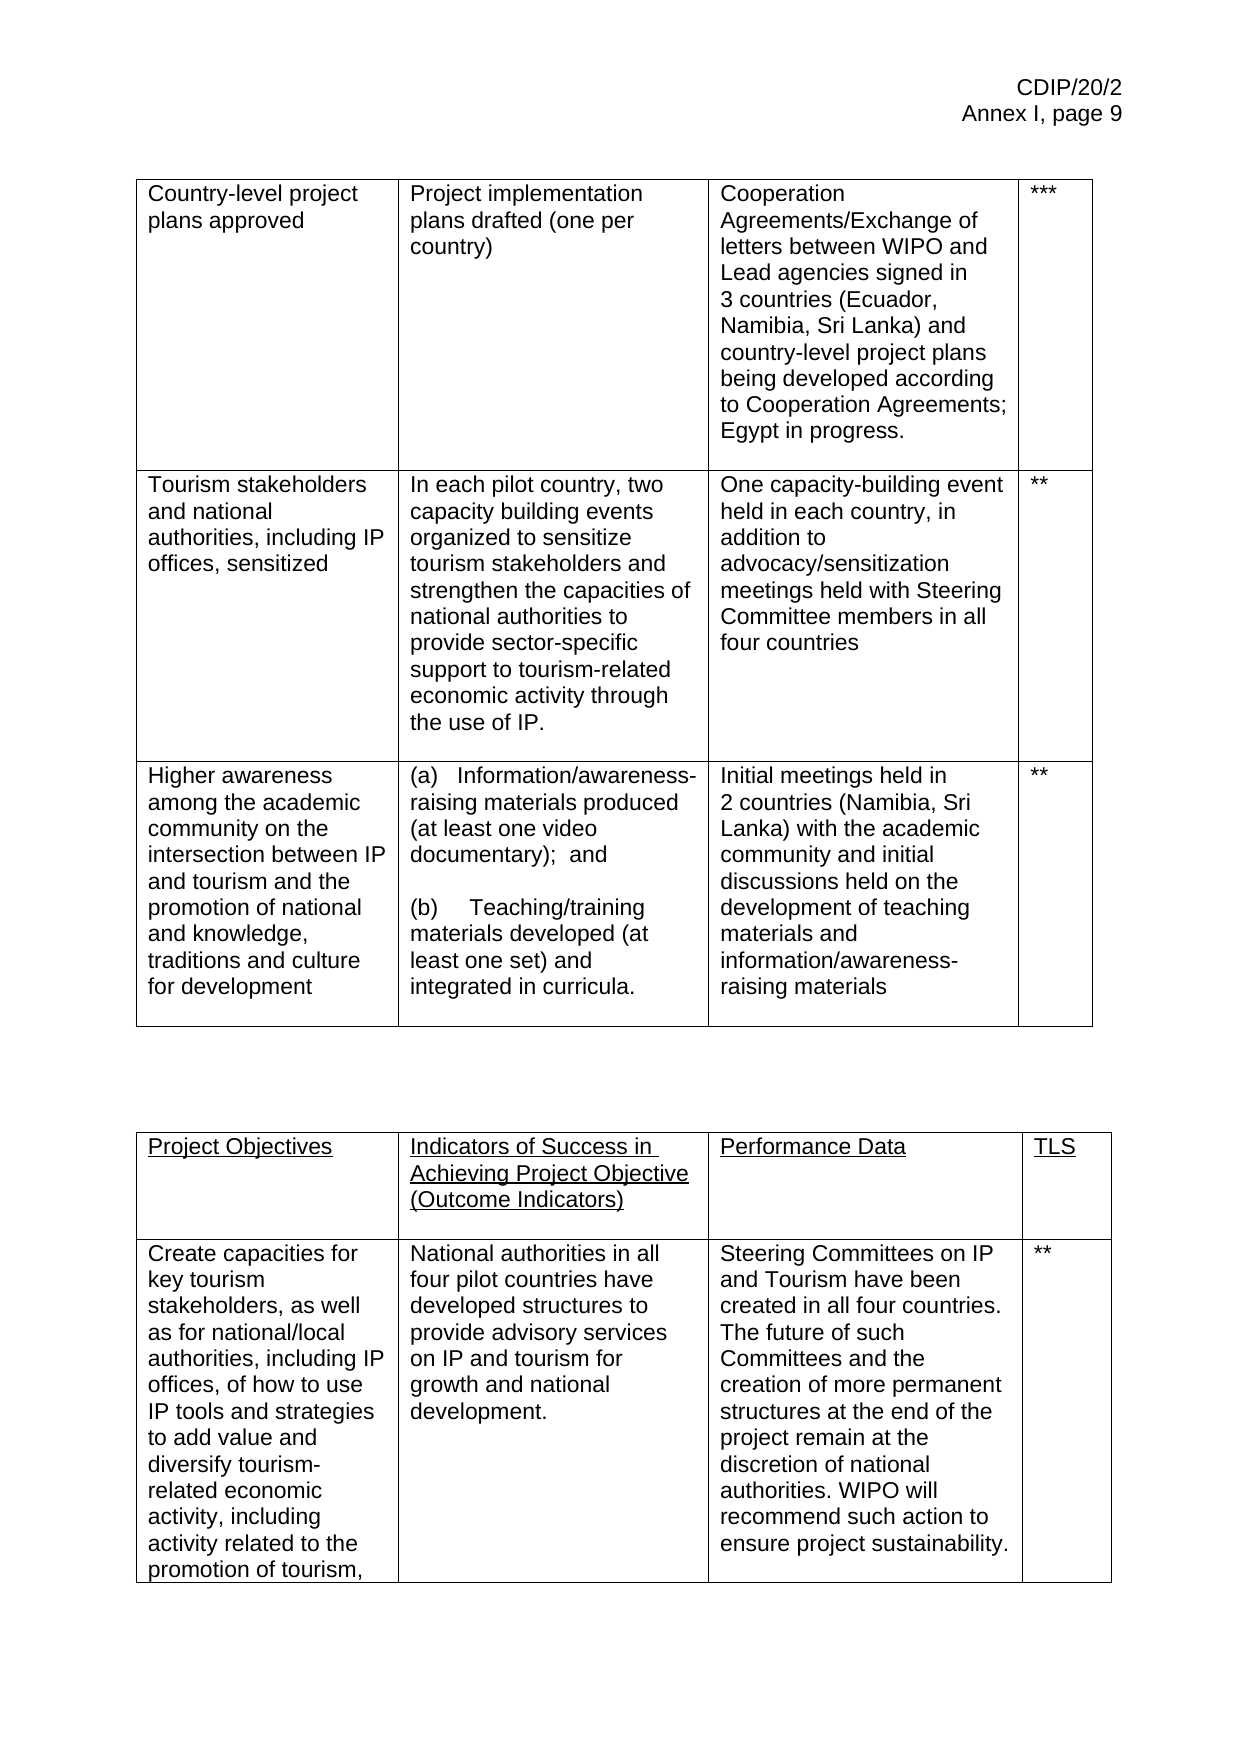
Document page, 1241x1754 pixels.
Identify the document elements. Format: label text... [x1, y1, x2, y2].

table_cell Steering Committees on IP and Tourism have been created in all four countries. The future of such Committees and the creation of more permanent structures at the end of the project remain at the discretion of national authorities. WIPO will recommend such action to ensure project sustainability. [709, 1240, 1022, 1582]
table_cell *** [1019, 180, 1092, 470]
table_header TLS [1023, 1133, 1111, 1239]
table_cell ** [1019, 471, 1092, 761]
table_cell In each pilot country, two capacity building events organized to sensitize tourism stakeholders and strengthen the capacities of national authorities to provide sector-specific support to tourism-related economic activity through the use of IP. [399, 471, 708, 761]
table_cell ** [1023, 1240, 1111, 1582]
table_cell Tourism stakeholders and national authorities, including IP offices, sensitized [137, 471, 398, 761]
table_cell Project implementation plans drafted (one per country) [399, 180, 708, 470]
table_cell Higher awareness among the academic community on the intersection between IP and tourism and the promotion of national and knowledge, traditions and culture for development [137, 762, 398, 1026]
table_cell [137, 1240, 398, 1582]
table_header Indicators of Success in Achieving Project Objective (Outcome Indicators) [399, 1133, 708, 1239]
table_cell (a) Information/awareness-raising materials produced (at least one video documentary); and (b) Teaching/training materials developed (at least one set) and integrated in curricula. [399, 762, 708, 1026]
table_header Project Objectives [137, 1133, 398, 1239]
table_cell Cooperation Agreements/Exchange of letters between WIPO and Lead agencies signed in 3 countries (Ecuador, Namibia, Sri Lanka) and country-level project plans being developed according to Cooperation Agreements; Egypt in progress. [709, 180, 1018, 470]
table_cell Country-level project plans approved [137, 180, 398, 470]
table_cell National authorities in all four pilot countries have developed structures to provide advisory services on IP and tourism for growth and national development. [399, 1240, 708, 1582]
table_cell ** [1019, 762, 1092, 1026]
table_header Performance Data [709, 1133, 1022, 1239]
table_cell One capacity-building event held in each country, in addition to advocacy/sensitization meetings held with Steering Committee members in all four countries [709, 471, 1018, 761]
table_cell Initial meetings held in 2 countries (Namibia, Sri Lanka) with the academic community and initial discussions held on the development of teaching materials and information/awareness-raising materials [709, 762, 1018, 1026]
